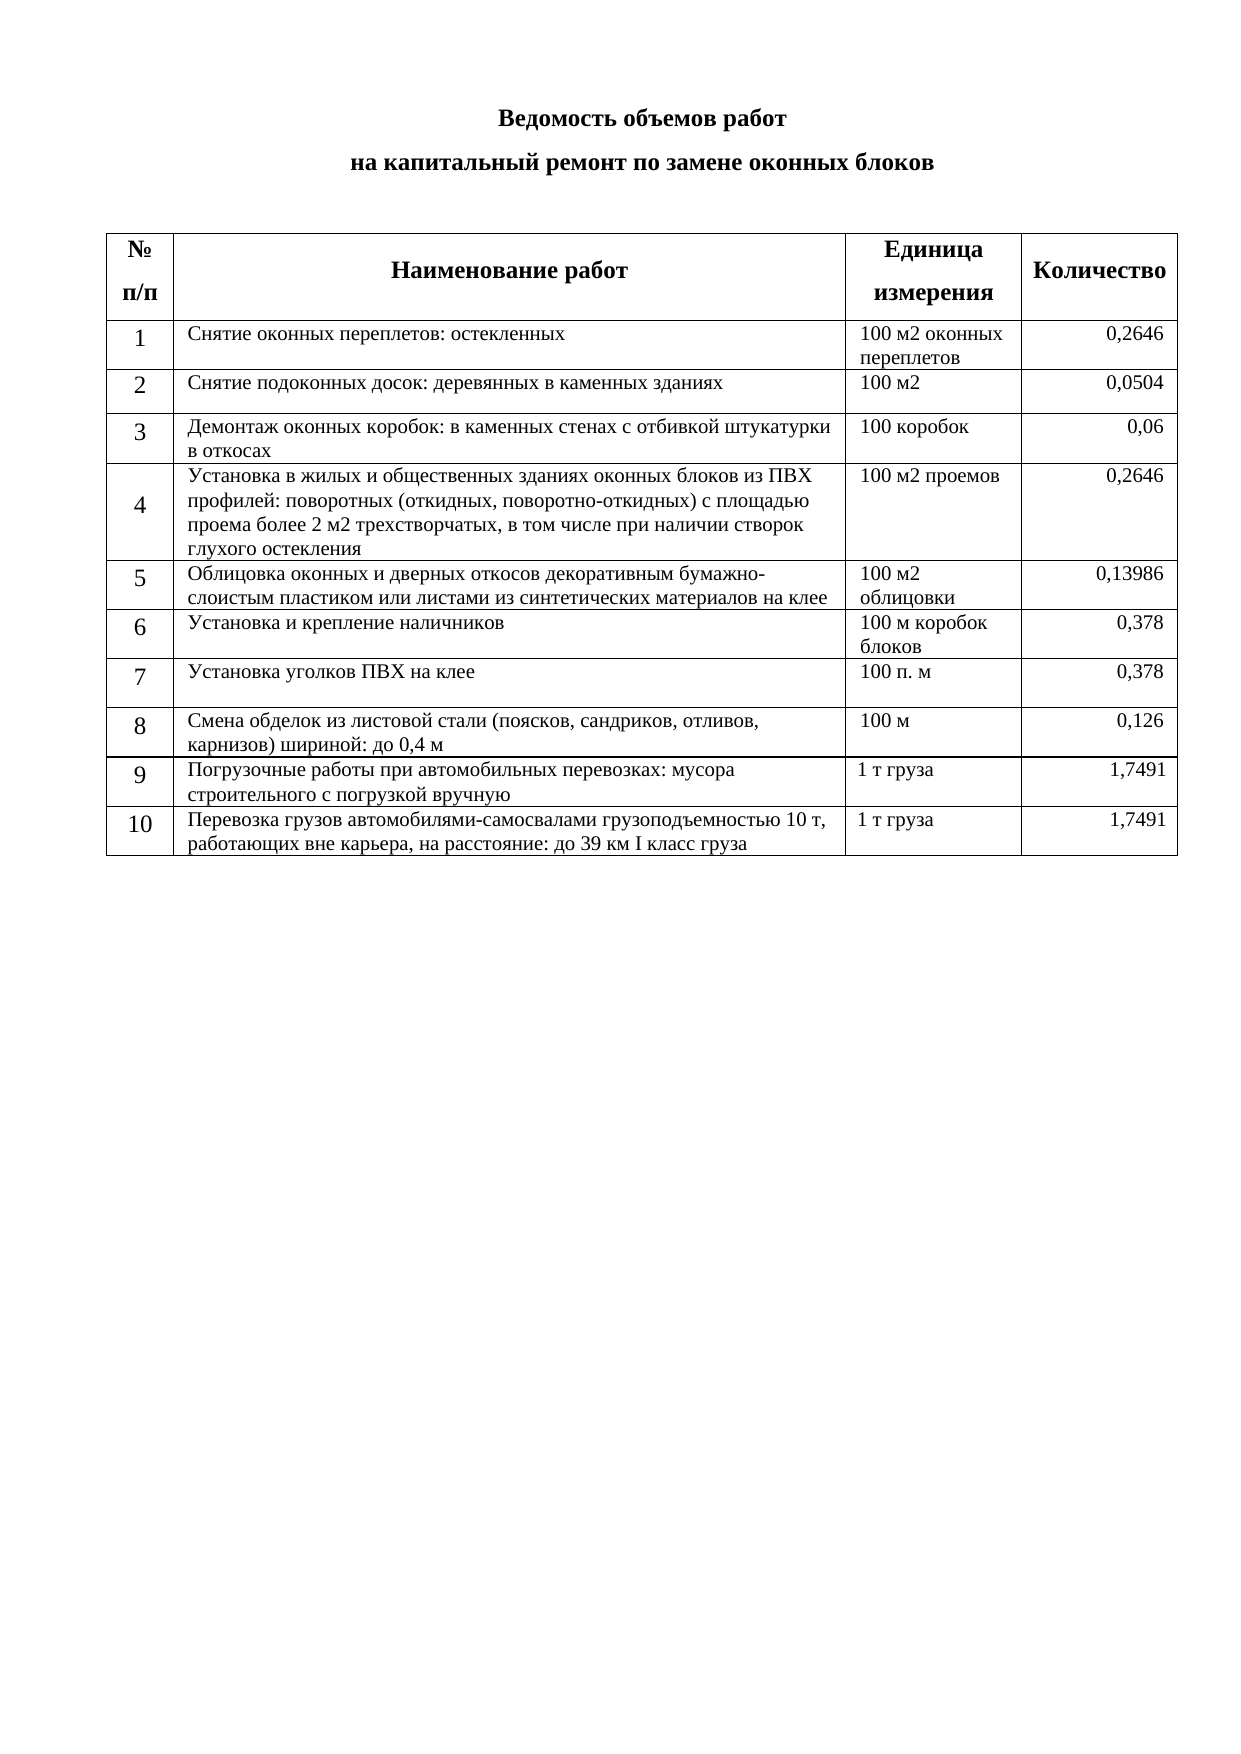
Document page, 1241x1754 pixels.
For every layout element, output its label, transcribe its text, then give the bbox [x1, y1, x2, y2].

table_cell 1 т груза [846, 758, 1021, 806]
table_cell 0,2646 [1022, 321, 1177, 369]
table_cell 100 м2 облицовки [846, 561, 1021, 609]
table_cell 100 м2 оконных переплетов [846, 321, 1021, 369]
table_cell 100 м коробок блоков [846, 610, 1021, 658]
table_cell 7 [107, 659, 173, 707]
table_cell Снятие оконных переплетов: остекленных [174, 321, 845, 369]
table_header Количество [1022, 234, 1177, 320]
table_cell 1 т груза [846, 807, 1021, 855]
table_cell 9 [107, 758, 173, 806]
table_cell 0,0504 [1022, 370, 1177, 413]
table_cell Установка и крепление наличников [174, 610, 845, 658]
table_header № п/п [107, 234, 173, 320]
table_cell 0,2646 [1022, 464, 1177, 560]
table_cell Установка уголков ПВХ на клее [174, 659, 845, 707]
table_cell Демонтаж оконных коробок: в каменных стенах с отбивкой штукатурки в откосах [174, 414, 845, 462]
table_cell 2 [107, 370, 173, 413]
table_cell 1 [107, 321, 173, 369]
table_cell Установка в жилых и общественных зданиях оконных блоков из ПВХ профилей: поворотных (откидных, поворотно-откидных) с площадью проема более 2 м2 трехстворчатых, в том числе при наличии створок глухого остекления [174, 464, 845, 560]
table_cell 100 м2 проемов [846, 464, 1021, 560]
table_cell 100 м [846, 708, 1021, 756]
table_cell 0,378 [1022, 659, 1177, 707]
table_header Наименование работ [174, 234, 845, 320]
table_cell Облицовка оконных и дверных откосов декоративным бумажно-слоистым пластиком или листами из синтетических материалов на клее [174, 561, 845, 609]
table_cell 0,06 [1022, 414, 1177, 462]
table_cell 10 [107, 807, 173, 855]
table_cell 0,13986 [1022, 561, 1177, 609]
table_cell Погрузочные работы при автомобильных перевозках: мусора строительного с погрузкой вручную [174, 758, 845, 806]
table_cell 3 [107, 414, 173, 462]
table_cell 100 коробок [846, 414, 1021, 462]
text Ведомость объемов работ [118, 103, 1167, 132]
table_cell 6 [107, 610, 173, 658]
table_cell Снятие подоконных досок: деревянных в каменных зданиях [174, 370, 845, 413]
text на капитальный ремонт по замене оконных блоков [118, 147, 1167, 175]
table_cell 5 [107, 561, 173, 609]
table_cell 4 [107, 464, 173, 560]
table_cell 0,126 [1022, 708, 1177, 756]
table_header Единица измерения [846, 234, 1021, 320]
table_cell 100 п. м [846, 659, 1021, 707]
table_cell 1,7491 [1022, 758, 1177, 806]
table_cell 0,378 [1022, 610, 1177, 658]
table_cell 1,7491 [1022, 807, 1177, 855]
table_cell Смена обделок из листовой стали (поясков, сандриков, отливов, карнизов) шириной: до 0,4 м [174, 708, 845, 756]
table_cell Перевозка грузов автомобилями-самосвалами грузоподъемностью 10 т, работающих вне карьера, на расстояние: до 39 км I класс груза [174, 807, 845, 855]
table_cell 8 [107, 708, 173, 756]
table_cell 100 м2 [846, 370, 1021, 413]
